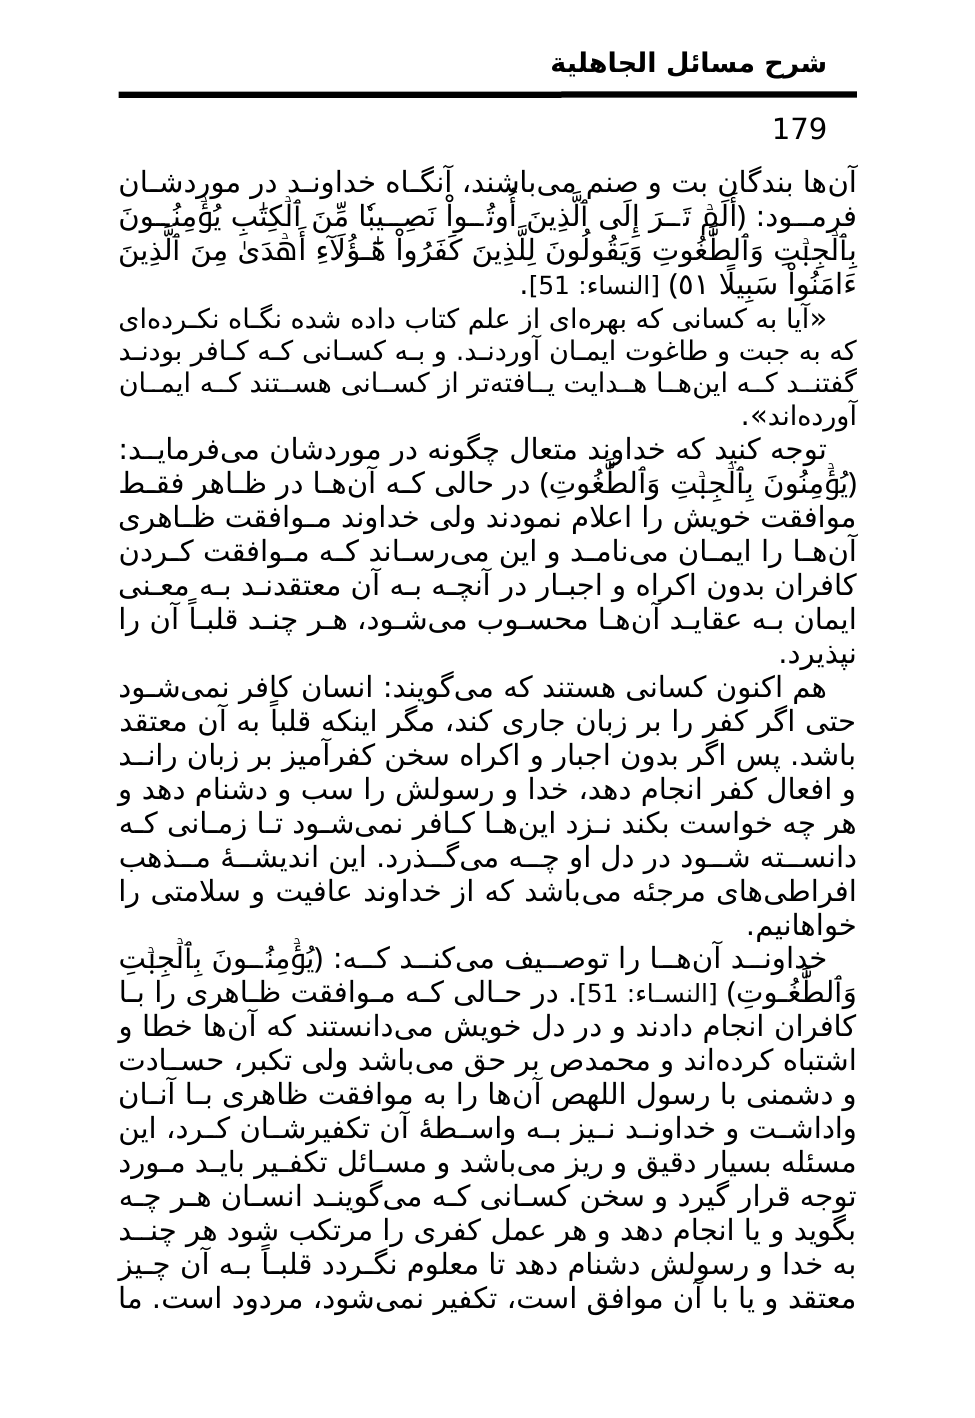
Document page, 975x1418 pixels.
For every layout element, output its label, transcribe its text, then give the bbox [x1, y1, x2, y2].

text توجه کنید که خداوند متعال چگونه در موردشان می‌فرماید: ﴿يُؤۡمِنُونَ بِٱلۡجِبۡتِ وَٱلطَّٰغُوتِ﴾ در حالی که آن‌ها در ظاهر فقط موافقت خویش را اعلام نمودند ولی خداوند موافقت ظاهری آن‌ها را ایمان می‌نامد و این می‌رساند که موافقت کردن کافران بدون اکراه و اجبار در آنچه به آن معتقدند به معنی ایمان به عقاید آن‌ها محسوب می‌شود، هر چند قلباً آن را نپذیرد. [118, 432, 857, 670]
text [118, 942, 857, 1315]
text «آیا به کسانی که بهره‌ای از علم کتاب داده شده نگاه نکرده‌ای که به جبت و طاغوت ایمان آوردند. و به کسانی که کافر بودند گفتند که این‌ها هدایت یافته‌تر از کسانی هستند که ایمان آورده‌اند». [118, 301, 857, 432]
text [118, 166, 857, 301]
text هم اکنون کسانی هستند که می‌گویند: انسان کافر نمی‌شود حتی اگر کفر را بر زبان جاری کند، مگر اینکه قلباً به آن معتقد باشد. پس اگر بدون اجبار و اکراه سخن کفرآمیز بر زبان راند و افعال کفر انجام دهد، خدا و رسولش را سب و دشنام دهد و هر چه خواست بکند نزد این‌ها کافر نمی‌شود تا زمانی که دانسته شود در دل او چه می‌گذرد. این اندیشۀ مذهب افراطی‌های مرجئه می‌باشد که از خداوند عافیت و سلامتی را خواهانیم. [118, 670, 857, 942]
